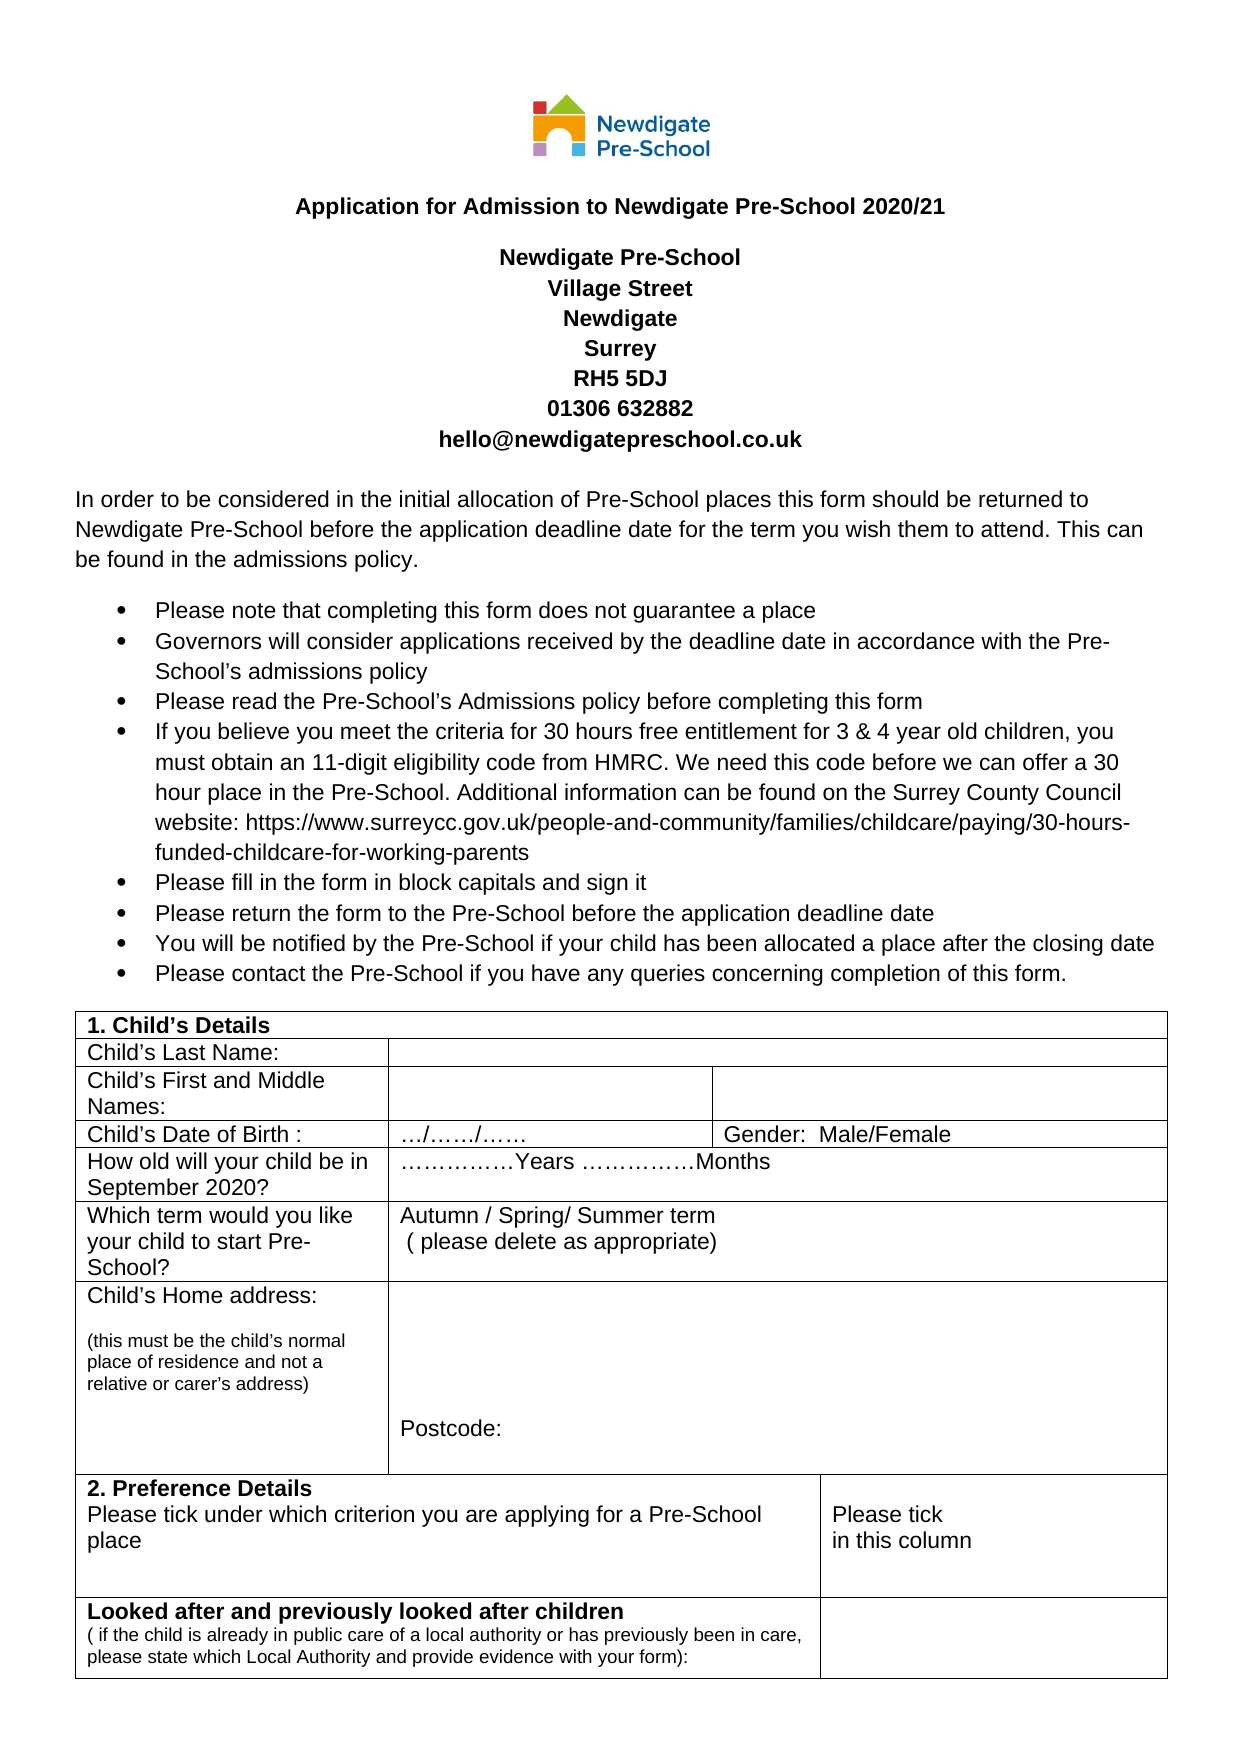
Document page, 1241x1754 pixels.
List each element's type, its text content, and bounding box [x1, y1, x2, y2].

table_cell 2. Preference Details Please tick under which criterion you are applying for a Pre-School place [76, 1475, 820, 1597]
list Please fill in the form in block capitals and sign it [117, 869, 1165, 896]
picture [502, 75, 738, 189]
list Please return the form to the Pre-School before the application deadline date [117, 899, 1165, 926]
list Please read the Pre-School’s Admissions policy before completing this form [117, 688, 1165, 714]
table_cell Child’s First and Middle Names: [76, 1067, 388, 1119]
table_cell Child’s Date of Birth : [76, 1121, 388, 1147]
table_cell Please tick in this column [821, 1475, 1167, 1597]
text Village Street [75, 274, 1165, 301]
list You will be notified by the Pre-School if your child has been allocated a place after the closing date [117, 930, 1165, 956]
list Please contact the Pre-School if you have any queries concerning completion of this form. [117, 960, 1165, 986]
list Please note that completing this form does not guarantee a place [117, 597, 1165, 624]
table_cell Gender: Male/Female [713, 1121, 1167, 1147]
text RH5 5DJ [75, 365, 1165, 391]
text Newdigate [75, 305, 1165, 331]
table_cell How old will your child be in September 2020? [76, 1148, 388, 1201]
table_cell [713, 1067, 1167, 1119]
text 01306 632882 [75, 395, 1165, 422]
text In order to be considered in the initial allocation of Pre-School places this form should be returned to Newdigate Pre-School before the application deadline date for the term you wish them to attend. This can be found in the admissions policy. [75, 486, 1165, 573]
list If you believe you meet the criteria for 30 hours free entitlement for 3 & 4 year old children, you must obtain an 11-digit eligibility code from HMRC. We need this code before we can offer a 30 hour place in the Pre-School. Additional information can be found on the Surrey County Council website: https://www.surreycc.gov.uk/people-and-community/families/childcare/paying/30-hours-funded-childcare-for-working-parents [117, 718, 1165, 865]
table_cell Which term would you like your child to start Pre-School? [76, 1202, 388, 1281]
text Newdigate Pre-School [75, 244, 1165, 271]
table_cell [821, 1598, 1167, 1678]
table_cell Child’s Last Name: [76, 1039, 388, 1066]
table_cell Child’s Home address: (this must be the child’s normal place of residence and not a relative or carer’s address) [76, 1282, 388, 1473]
table_cell Postcode: [389, 1282, 1167, 1473]
table_cell [389, 1067, 712, 1119]
text hello@newdigatepreschool.co.uk [75, 426, 1165, 452]
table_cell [76, 1598, 820, 1678]
text Application for Admission to Newdigate Pre-School 2020/21 [75, 193, 1165, 219]
table_cell ……………Years ……………Months [389, 1148, 1167, 1201]
table_cell [389, 1039, 1167, 1066]
table_cell …/……/…… [389, 1121, 712, 1147]
text Surrey [75, 335, 1165, 361]
table_cell Autumn / Spring/ Summer term ( please delete as appropriate) [389, 1202, 1167, 1281]
list Governors will consider applications received by the deadline date in accordance with the Pre-School’s admissions policy [117, 628, 1165, 684]
table_header 1. Child’s Details [76, 1012, 1167, 1038]
